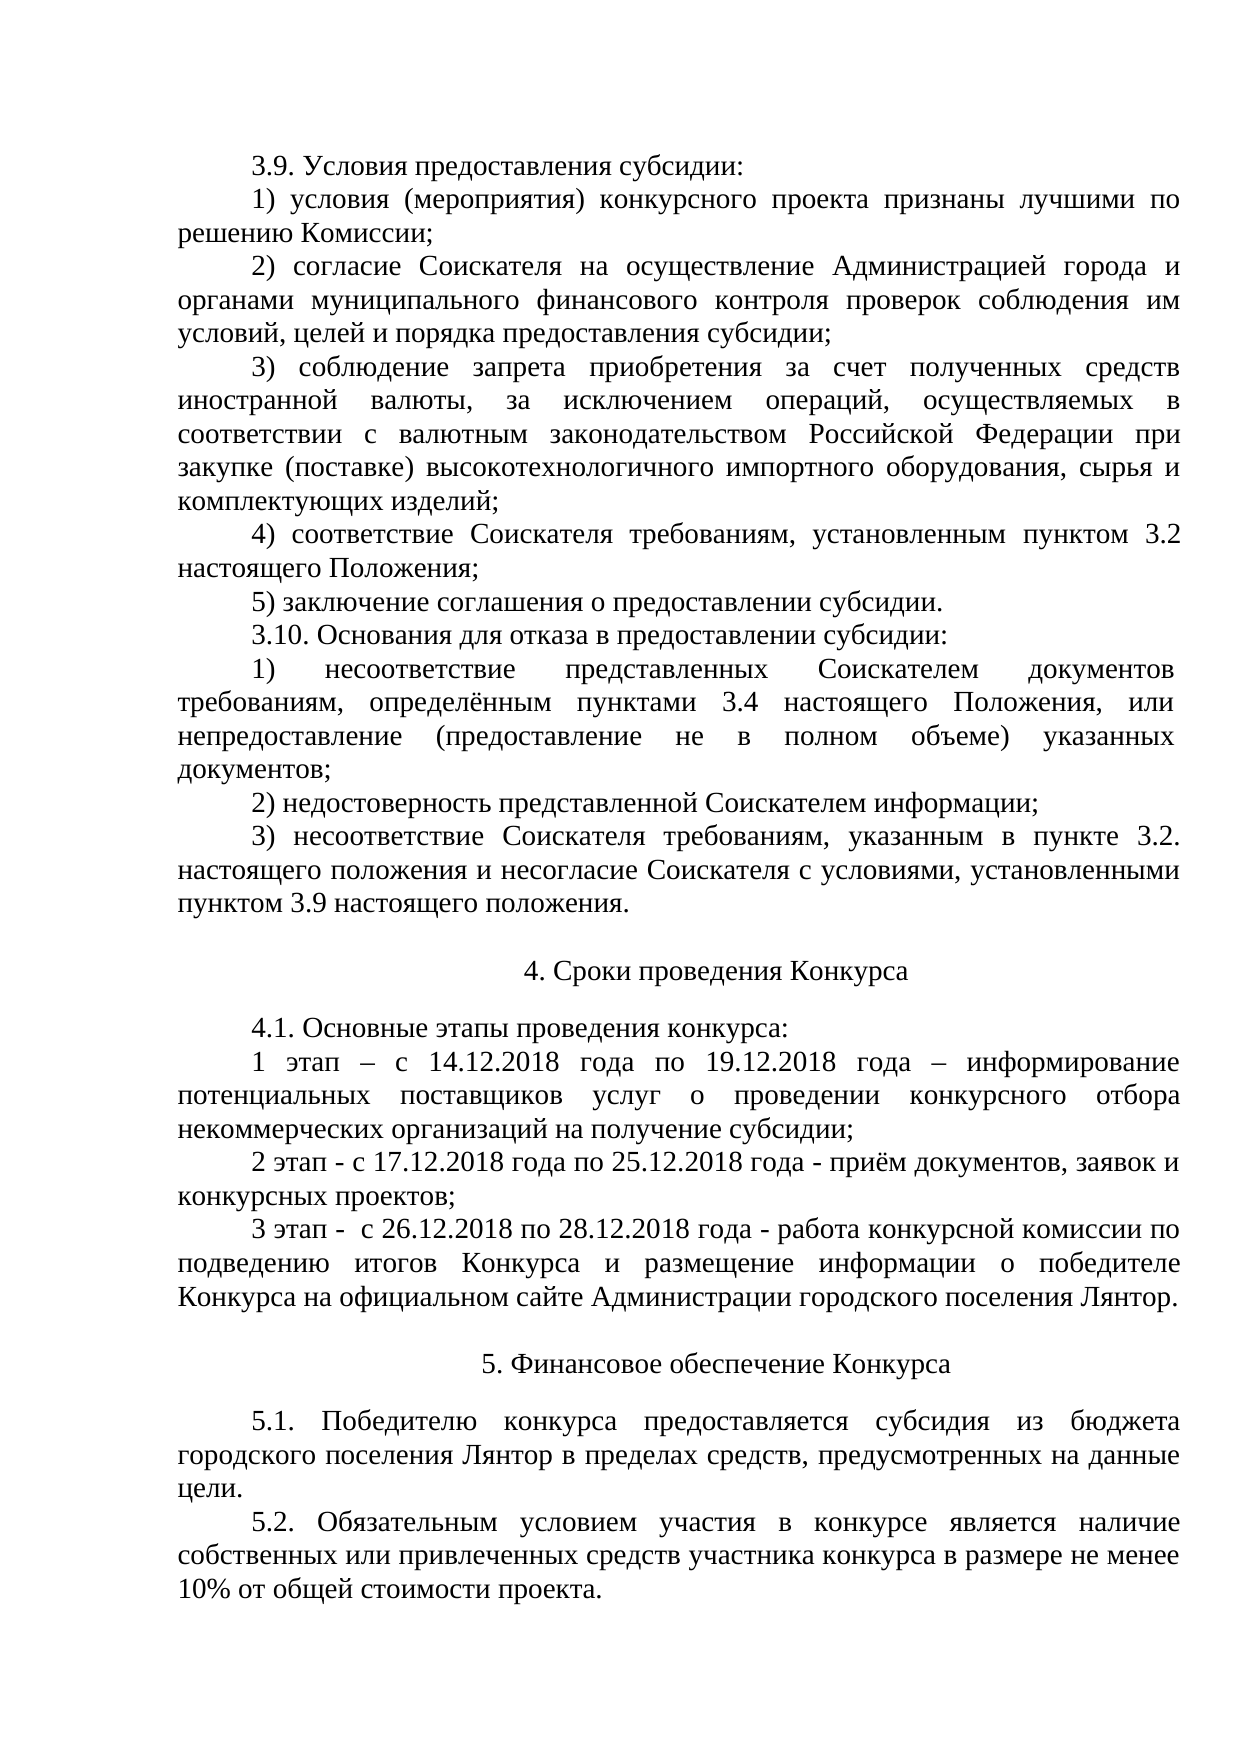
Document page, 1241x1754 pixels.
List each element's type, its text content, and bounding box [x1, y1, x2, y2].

text 3) соблюдение запрета приобретения за счет полученных средств иностранной валюты, за исключением операций, осуществляемых в соответствии с валютным законодательством Российской Федерации при закупке (поставке) высокотехнологичного импортного оборудования, сырья и комплектующих изделий; [177, 349, 1181, 517]
text 1) условия (мероприятия) конкурсного проекта признаны лучшими по решению Комиссии; [177, 181, 1181, 248]
text 5.1. Победителю конкурса предоставляется субсидия из бюджета городского поселения Лянтор в пределах средств, предусмотренных на данные цели. [177, 1403, 1181, 1504]
text 1 этап – с 14.12.2018 года по 19.12.2018 года – информирование потенциальных поставщиков услуг о проведении конкурсного отбора некоммерческих организаций на получение субсидии; [177, 1044, 1181, 1144]
text 4) соответствие Соискателя требованиям, установленным пунктом 3.2 настоящего Положения; [177, 517, 1181, 584]
text 4. Сроки проведения Конкурса [177, 953, 1181, 986]
text 4.1. Основные этапы проведения конкурса: [177, 1010, 1181, 1044]
text 1) несоответствие представленных Соискателем документов требованиям, определённым пунктами 3.4 настоящего Положения, или непредоставление (предоставление не в полном объеме) указанных документов; [177, 651, 1175, 785]
text 2 этап - с 17.12.2018 года по 25.12.2018 года - приём документов, заявок и конкурсных проектов; [177, 1144, 1181, 1212]
text 2) недостоверность представленной Соискателем информации; [177, 785, 1181, 818]
text 5.2. Обязательным условием участия в конкурсе является наличие собственных или привлеченных средств участника конкурса в размере не менее 10% от общей стоимости проекта. [177, 1504, 1181, 1604]
text 3) несоответствие Соискателя требованиям, указанным в пункте 3.2. настоящего положения и несогласие Соискателя с условиями, установленными пунктом 3.9 настоящего положения. [177, 818, 1181, 919]
text 3.9. Условия предоставления субсидии: [251, 148, 1181, 181]
text 3.10. Основания для отказа в предоставлении субсидии: [177, 617, 1175, 651]
text 5. Финансовое обеспечение Конкурса [177, 1346, 1181, 1379]
text 5) заключение соглашения о предоставлении субсидии. [177, 584, 1181, 617]
text 2) согласие Соискателя на осуществление Администрацией города и органами муниципального финансового контроля проверок соблюдения им условий, целей и порядка предоставления субсидии; [177, 248, 1181, 349]
text 3 этап - с 26.12.2018 по 28.12.2018 года - работа конкурсной комиссии по подведению итогов Конкурса и размещение информации о победителе Конкурса на официальном сайте Администрации городского поселения Лянтор. [177, 1212, 1181, 1312]
